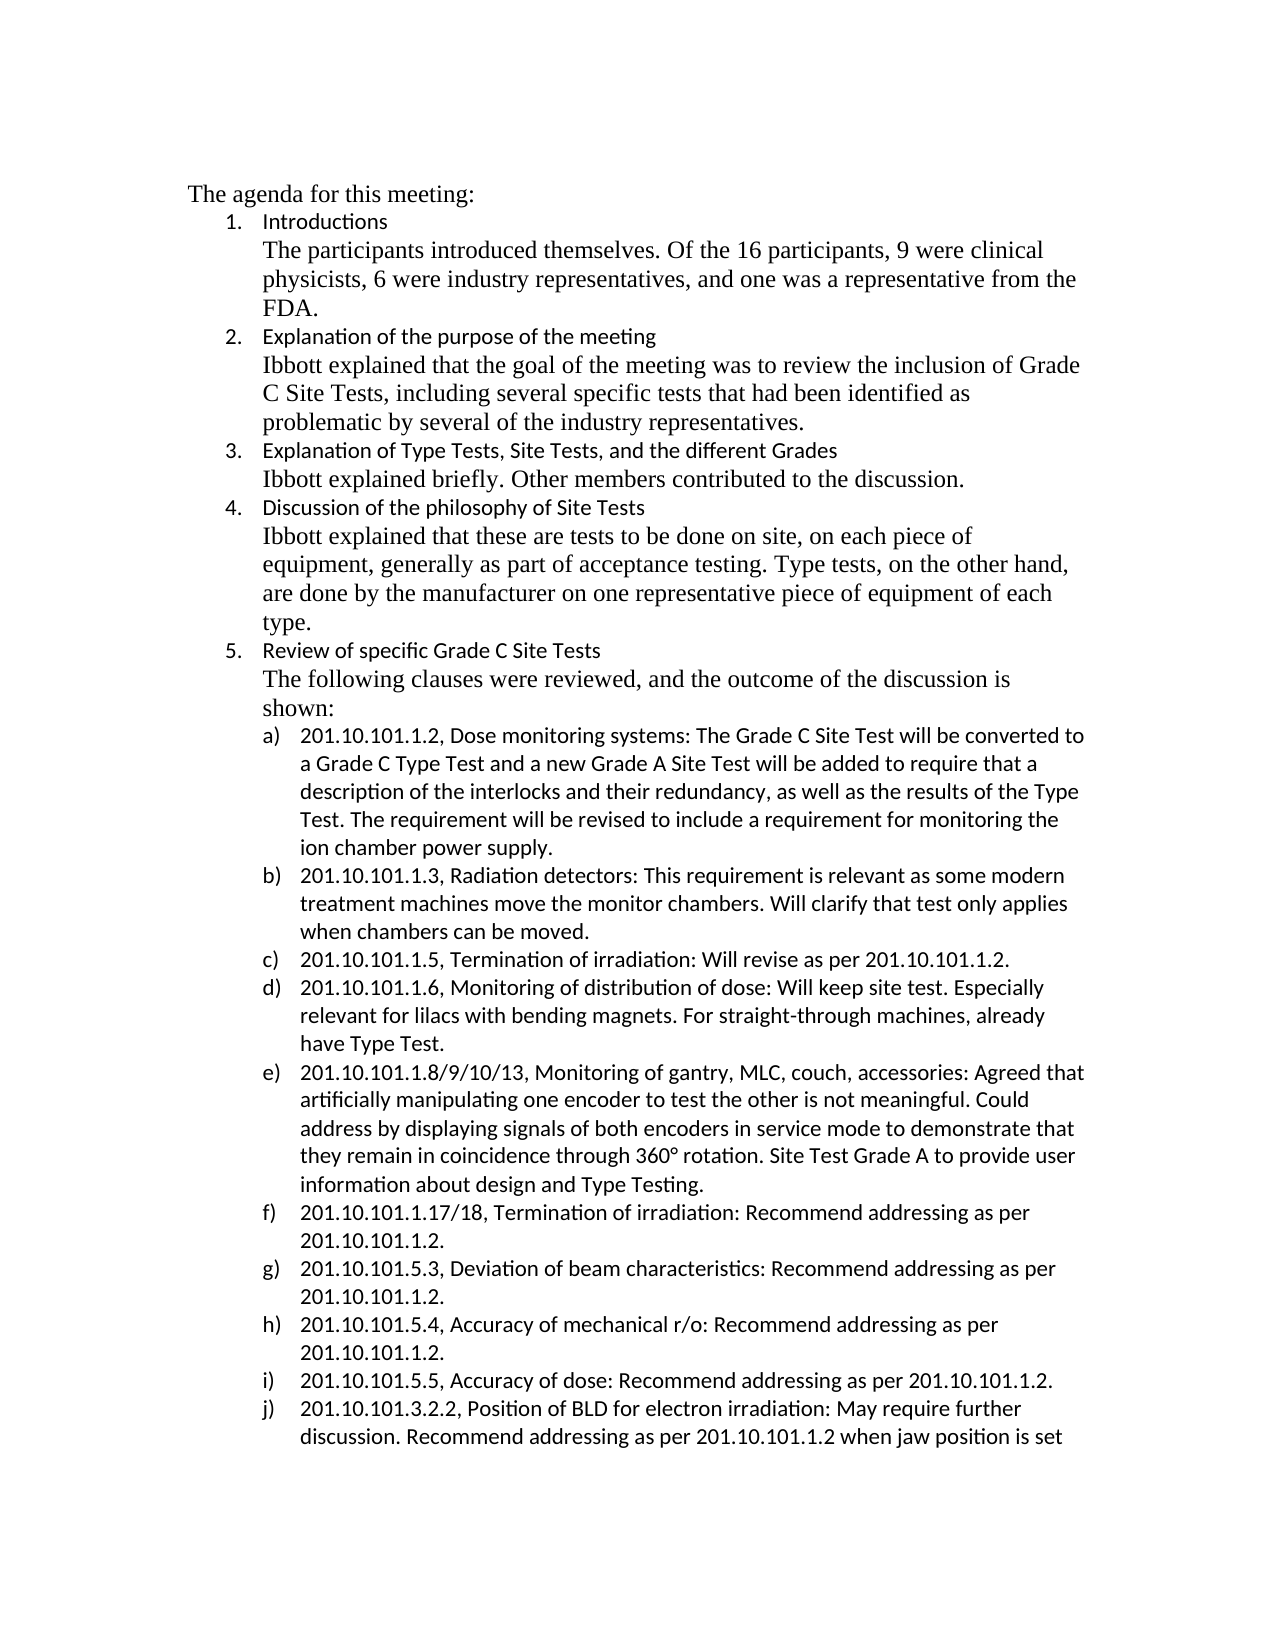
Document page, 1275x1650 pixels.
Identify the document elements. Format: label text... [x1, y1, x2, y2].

text Ibbott explained that these are tests to be done on site, on each piece of equipment, generally as part of acceptance testing. Type tests, on the other hand, are done by the manufacturer on one representative piece of equipment of each type. [262, 521, 1087, 636]
list 201.10.101.1.3, Radiation detectors: This requirement is relevant as some modern treatment machines move the monitor chambers. Will clarify that test only applies when chambers can be moved. [262, 861, 1087, 946]
list 201.10.101.1.5, Termination of irradiation: Will revise as per 201.10.101.1.2. [262, 946, 1087, 973]
list Review of specific Grade C Site Tests [225, 636, 1087, 664]
list 201.10.101.5.5, Accuracy of dose: Recommend addressing as per 201.10.101.1.2. [262, 1366, 1087, 1394]
list 201.10.101.1.17/18, Termination of irradiation: Recommend addressing as per 201.10.101.1.2. [262, 1198, 1087, 1254]
list Explanation of the purpose of the meeting [225, 322, 1087, 350]
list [262, 1394, 1087, 1450]
list Introductions [225, 207, 1087, 236]
text Ibbott explained briefly. Other members contributed to the discussion. [262, 464, 1087, 493]
text The agenda for this meeting: [187, 179, 1087, 207]
list 201.10.101.1.8/9/10/13, Monitoring of gantry, MLC, couch, accessories: Agreed that artificially manipulating one encoder to test the other is not meaningful. Could address by displaying signals of both encoders in service mode to demonstrate that they remain in coincidence through 360° rotation. Site Test Grade A to provide user information about design and Type Testing. [262, 1058, 1087, 1198]
list 201.10.101.5.4, Accuracy of mechanical r/o: Recommend addressing as per 201.10.101.1.2. [262, 1310, 1087, 1366]
text The following clauses were reviewed, and the outcome of the discussion is shown: [262, 664, 1087, 721]
list Discussion of the philosophy of Site Tests [225, 493, 1087, 521]
list 201.10.101.1.6, Monitoring of distribution of dose: Will keep site test. Especially relevant for lilacs with bending magnets. For straight-through machines, already have Type Test. [262, 973, 1087, 1058]
list 201.10.101.1.2, Dose monitoring systems: The Grade C Site Test will be converted to a Grade C Type Test and a new Grade A Site Test will be added to require that a description of the interlocks and their redundancy, as well as the results of the Type Test. The requirement will be revised to include a requirement for monitoring the ion chamber power supply. [262, 721, 1087, 861]
list 201.10.101.5.3, Deviation of beam characteristics: Recommend addressing as per 201.10.101.1.2. [262, 1254, 1087, 1310]
text The participants introduced themselves. Of the 16 participants, 9 were clinical physicists, 6 were industry representatives, and one was a representative from the FDA. [262, 236, 1087, 322]
list Explanation of Type Tests, Site Tests, and the different Grades [225, 436, 1087, 464]
text Ibbott explained that the goal of the meeting was to review the inclusion of Grade C Site Tests, including several specific tests that had been identified as problematic by several of the industry representatives. [262, 350, 1087, 436]
